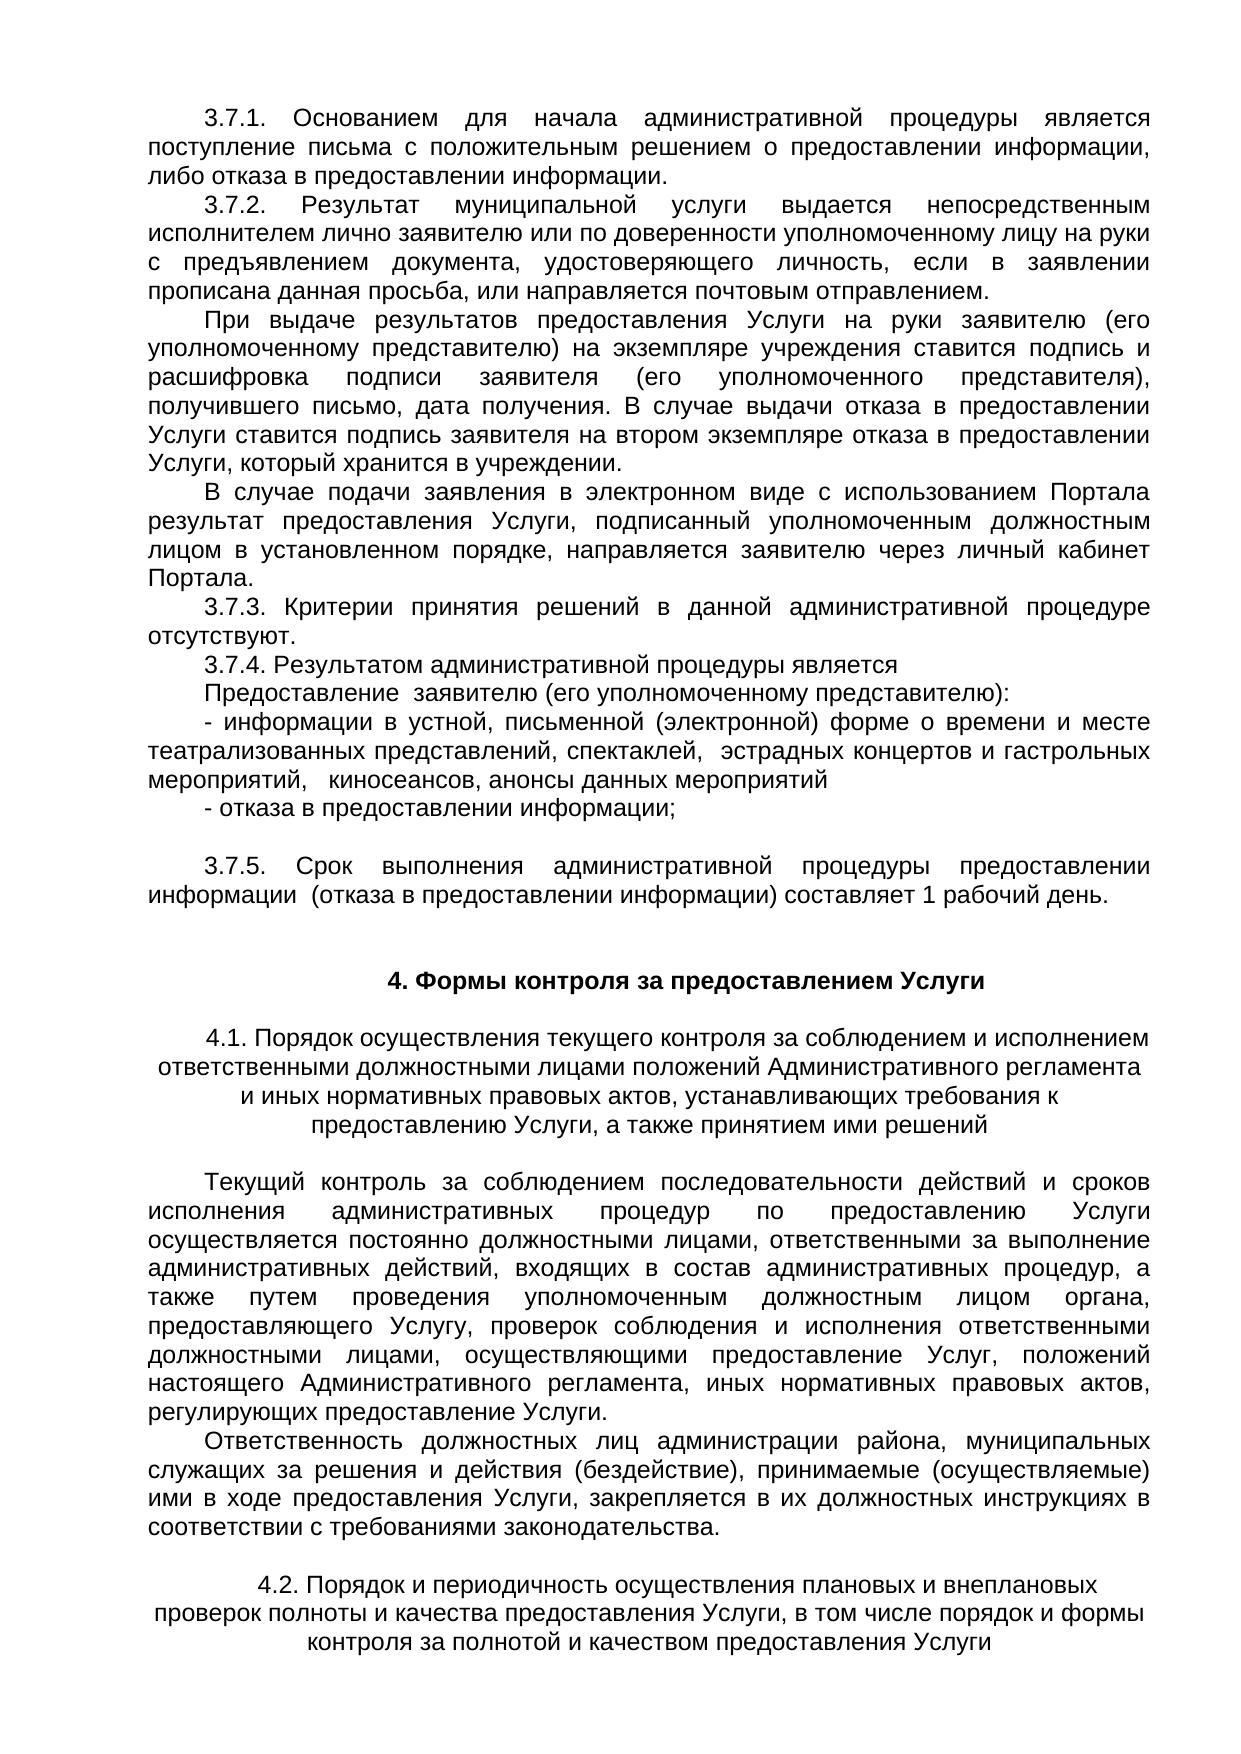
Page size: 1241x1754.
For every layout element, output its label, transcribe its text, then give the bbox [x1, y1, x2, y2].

text - информации в устной, письменной (электронной) форме о времени и месте театрализованных представлений, спектаклей, эстрадных концертов и гастрольных мероприятий, киносеансов, анонсы данных мероприятий [148, 707, 1152, 793]
text 3.7.5. Срок выполнения административной процедуры предоставлении информации (отказа в предоставлении информации) составляет 1 рабочий день. [148, 851, 1152, 908]
text 3.7.3. Критерии принятия решений в данной административной процедуре отсутствуют. [148, 592, 1152, 650]
text Предоставление заявителю (его уполномоченному представителю): [148, 678, 1152, 707]
text 3.7.1. Основанием для начала административной процедуры является поступление письма с положительным решением о предоставлении информации, либо отказа в предоставлении информации. [148, 103, 1152, 190]
text 3.7.4. Результатом административной процедуры является [148, 650, 1152, 678]
text Ответственность должностных лиц администрации района, муниципальных служащих за решения и действия (бездействие), принимаемые (осуществляемые) ими в ходе предоставления Услуги, закрепляется в их должностных инструкциях в соответствии с требованиями законодательства. [148, 1426, 1152, 1541]
text 3.7.2. Результат муниципальной услуги выдается непосредственным исполнителем лично заявителю или по доверенности уполномоченному лицу на руки с предъявлением документа, удостоверяющего личность, если в заявлении прописана данная просьба, или направляется почтовым отправлением. [148, 190, 1152, 305]
text 4.2. Порядок и периодичность осуществления плановых и внеплановых проверок полноты и качества предоставления Услуги, в том числе порядок и формы контроля за полнотой и качеством предоставления Услуги [148, 1570, 1152, 1656]
text Текущий контроль за соблюдением последовательности действий и сроков исполнения административных процедур по предоставлению Услуги осуществляется постоянно должностными лицами, ответственными за выполнение административных действий, входящих в состав административных процедур, а также путем проведения уполномоченным должностным лицом органа, предоставляющего Услугу, проверок соблюдения и исполнения ответственными должностными лицами, осуществляющими предоставление Услуг, положений настоящего Административного регламента, иных нормативных правовых актов, регулирующих предоставление Услуги. [148, 1167, 1152, 1426]
text - отказа в предоставлении информации; [148, 793, 1152, 822]
text При выдаче результатов предоставления Услуги на руки заявителю (его уполномоченному представителю) на экземпляре учреждения ставится подпись и расшифровка подписи заявителя (его уполномоченного представителя), получившего письмо, дата получения. В случае выдачи отказа в предоставлении Услуги ставится подпись заявителя на втором экземпляре отказа в предоставлении Услуги, который хранится в учреждении. [148, 305, 1152, 477]
text 4. Формы контроля за предоставлением Услуги [148, 966, 1152, 995]
text В случае подачи заявления в электронном виде с использованием Портала результат предоставления Услуги, подписанный уполномоченным должностным лицом в установленном порядке, направляется заявителю через личный кабинет Портала. [148, 477, 1152, 592]
text 4.1. Порядок осуществления текущего контроля за соблюдением и исполнением ответственными должностными лицами положений Административного регламента и иных нормативных правовых актов, устанавливающих требования к предоставлению Услуги, а также принятием ими решений [148, 1023, 1152, 1138]
